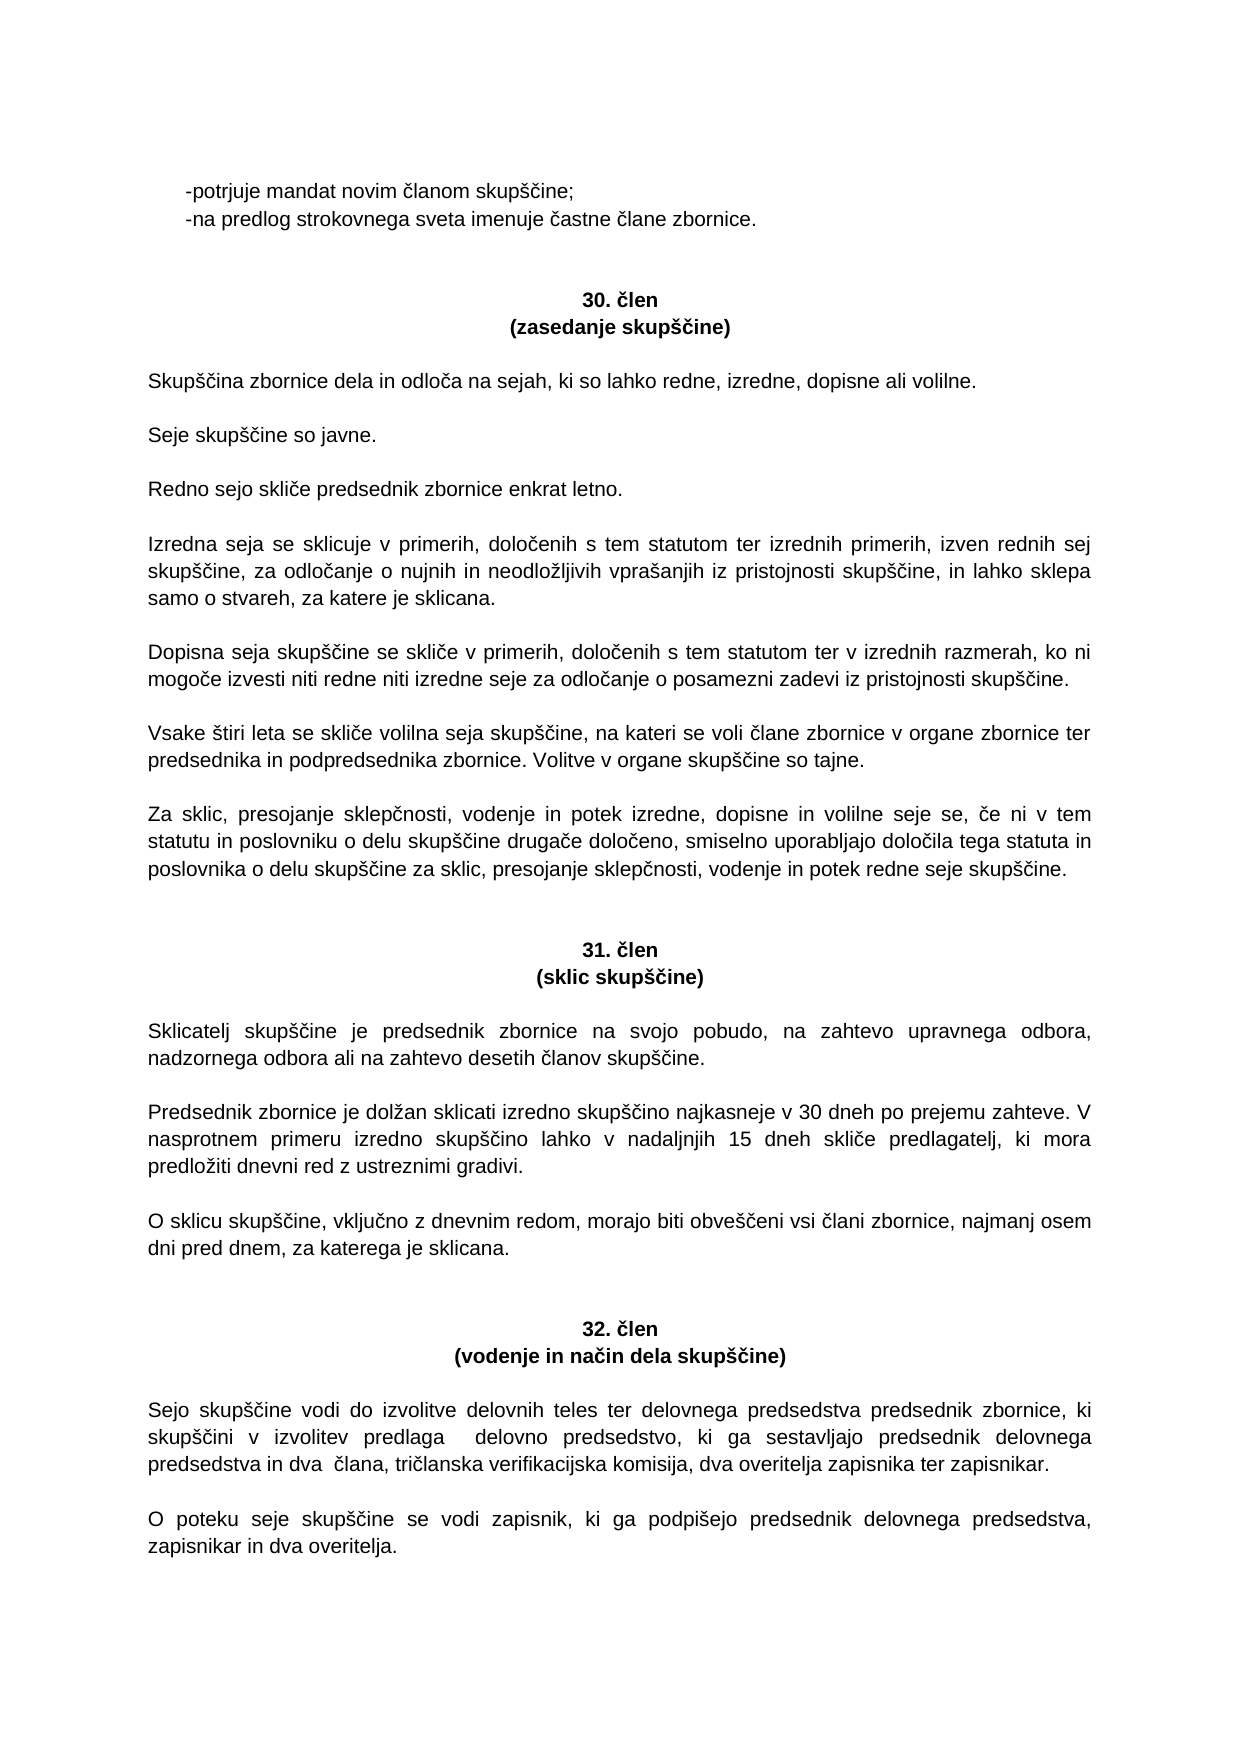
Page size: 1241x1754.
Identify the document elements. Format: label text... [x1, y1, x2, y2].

text Predsednik zbornice je dolžan sklicati izredno skupščino najkasneje v 30 dneh po prejemu zahteve. V nasprotnem primeru izredno skupščino lahko v nadaljnjih 15 dneh skliče predlagatelj, ki mora predložiti dnevni red z ustreznimi gradivi. [148, 1098, 1093, 1179]
text (vodenje in način dela skupščine) [148, 1342, 1093, 1369]
text Sejo skupščine vodi do izvolitve delovnih teles ter delovnega predsedstva predsednik zbornice, ki skupščini v izvolitev predlaga delovno predsedstvo, ki ga sestavljajo predsednik delovnega predsedstva in dva člana, tričlanska verifikacijska komisija, dva overitelja zapisnika ter zapisnikar. [148, 1396, 1093, 1477]
text Vsake štiri leta se skliče volilna seja skupščine, na kateri se voli člane zbornice v organe zbornice ter predsednika in podpredsednika zbornice. Volitve v organe skupščine so tajne. [148, 719, 1093, 773]
text Redno sejo skliče predsednik zbornice enkrat letno. [148, 475, 1093, 502]
text (sklic skupščine) [148, 963, 1093, 990]
text Dopisna seja skupščine se skliče v primerih, določenih s tem statutom ter v izrednih razmerah, ko ni mogoče izvesti niti redne niti izredne seje za odločanje o posamezni zadevi iz pristojnosti skupščine. [148, 638, 1093, 692]
text Sklicatelj skupščine je predsednik zbornice na svojo pobudo, na zahtevo upravnega odbora, nadzornega odbora ali na zahtevo desetih članov skupščine. [148, 1017, 1093, 1071]
list potrjuje mandat novim članom skupščine; [185, 177, 1093, 204]
text Za sklic, presojanje sklepčnosti, vodenje in potek izredne, dopisne in volilne seje se, če ni v tem statutu in poslovniku o delu skupščine drugače določeno, smiselno uporabljajo določila tega statuta in poslovnika o delu skupščine za sklic, presojanje sklepčnosti, vodenje in potek redne seje skupščine. [148, 800, 1093, 881]
text O poteku seje skupščine se vodi zapisnik, ki ga podpišejo predsednik delovnega predsedstva, zapisnikar in dva overitelja. [148, 1504, 1093, 1558]
text (zasedanje skupščine) [148, 313, 1093, 340]
text 32. člen [148, 1315, 1093, 1342]
text Seje skupščine so javne. [148, 421, 1093, 448]
text Skupščina zbornice dela in odloča na sejah, ki so lahko redne, izredne, dopisne ali volilne. [148, 367, 1093, 394]
text O sklicu skupščine, vključno z dnevnim redom, morajo biti obveščeni vsi člani zbornice, najmanj osem dni pred dnem, za katerega je sklicana. [148, 1206, 1093, 1261]
text Izredna seja se sklicuje v primerih, določenih s tem statutom ter izrednih primerih, izven rednih sej skupščine, za odločanje o nujnih in neodložljivih vprašanjih iz pristojnosti skupščine, in lahko sklepa samo o stvareh, za katere je sklicana. [148, 529, 1093, 611]
text 31. člen [148, 936, 1093, 963]
text 30. člen [148, 286, 1093, 313]
list na predlog strokovnega sveta imenuje častne člane zbornice. [185, 204, 1093, 231]
